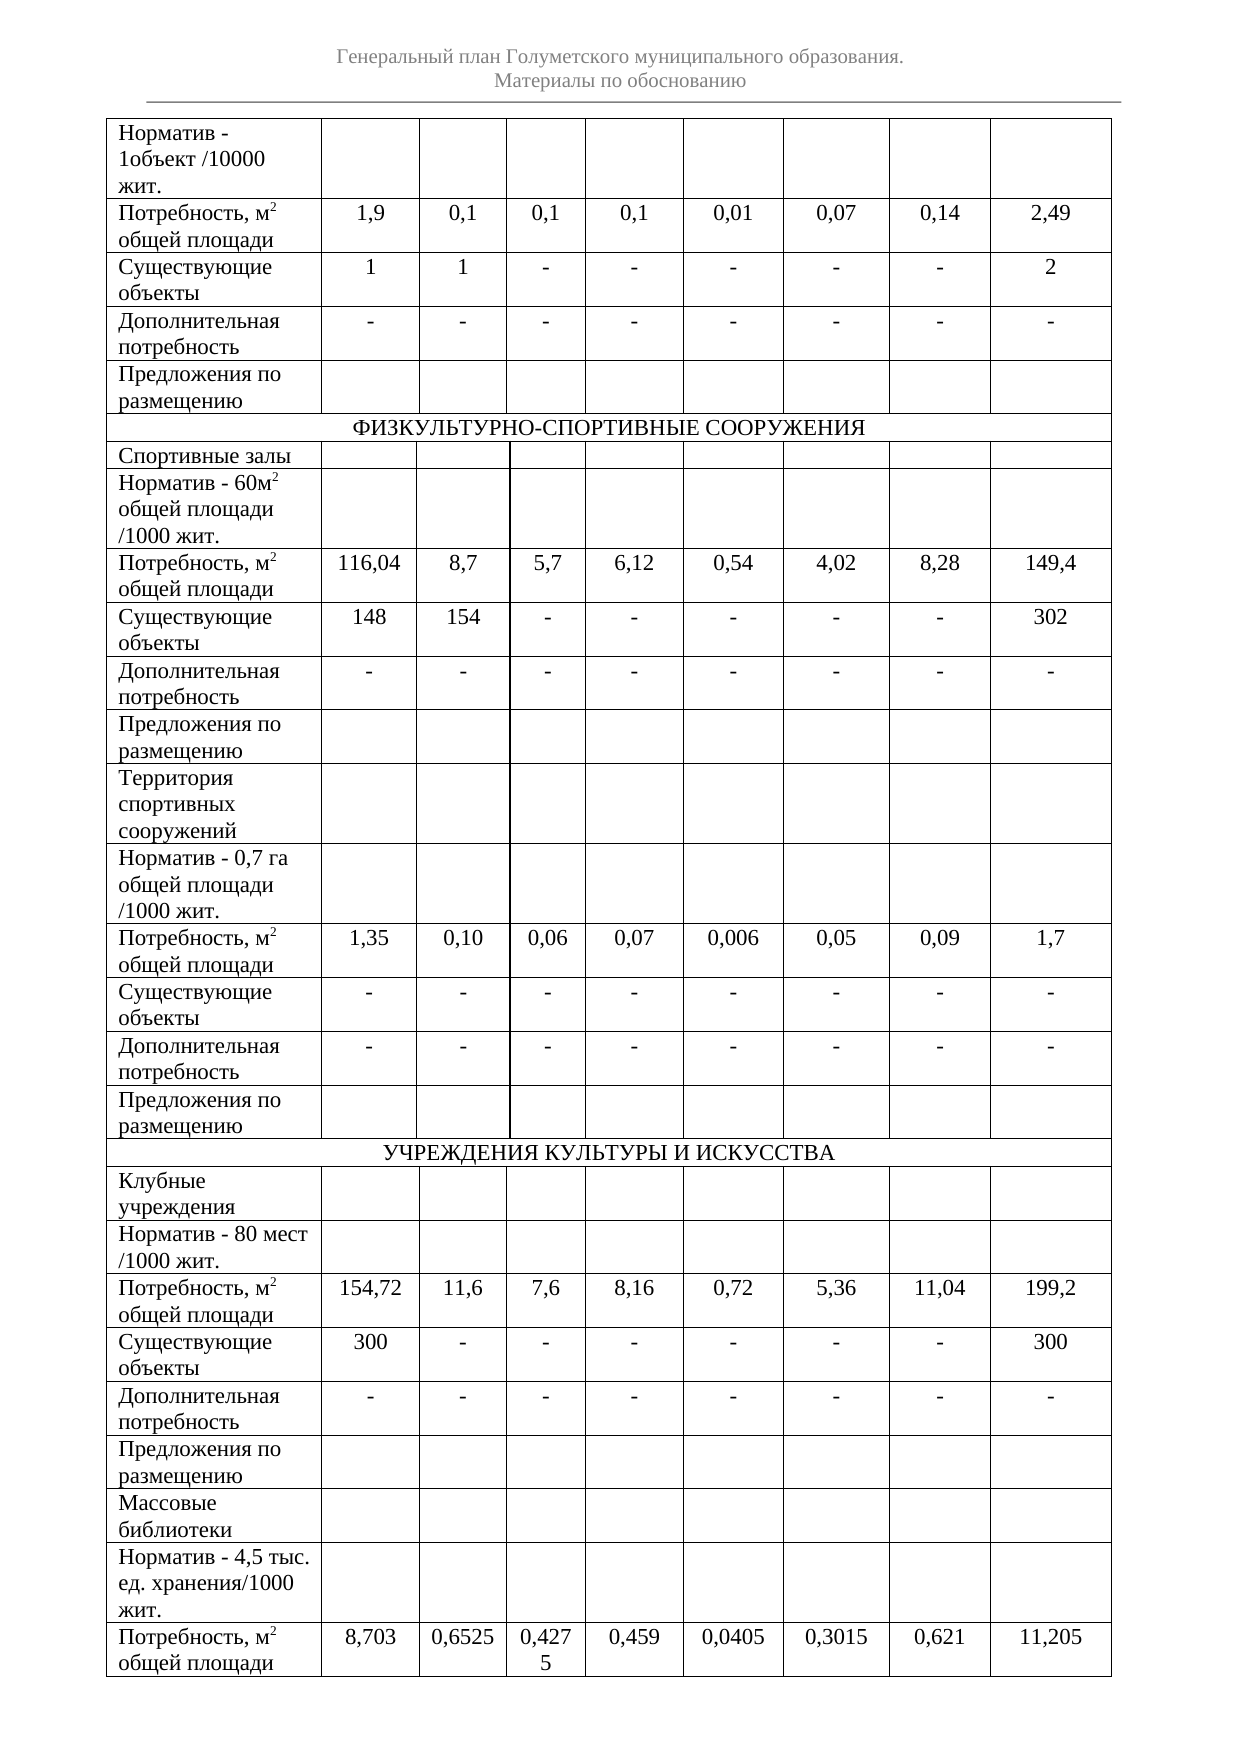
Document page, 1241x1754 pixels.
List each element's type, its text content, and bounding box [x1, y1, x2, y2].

table_cell - [991, 1032, 1111, 1084]
table_cell - [586, 253, 683, 306]
table_cell 11,6 [420, 1274, 506, 1327]
table_cell - [322, 978, 416, 1031]
table_cell Предложения по размещению [107, 710, 321, 763]
table_cell 0,1 [507, 199, 585, 252]
table_cell 149,4 [991, 549, 1111, 602]
table_cell [420, 1436, 506, 1488]
table_cell Норматив - 80 мест /1000 жит. [107, 1221, 321, 1273]
table_cell - [586, 307, 683, 359]
table_cell [890, 1436, 990, 1488]
table_cell - [784, 1382, 889, 1434]
table_cell [507, 1221, 585, 1273]
table_cell Существующие объекты [107, 603, 321, 656]
table_cell [322, 1221, 419, 1273]
table_cell [417, 764, 509, 843]
table_cell [586, 1543, 683, 1622]
table_cell 154 [417, 603, 509, 656]
table_cell 8,703 [322, 1623, 419, 1676]
table_cell - [586, 657, 683, 709]
table_cell - [420, 307, 506, 359]
table_cell - [890, 1328, 990, 1381]
table_cell 148 [322, 603, 416, 656]
table_cell [991, 361, 1111, 413]
table_cell Потребность, м2 общей площади [107, 1623, 321, 1676]
table_cell - [991, 978, 1111, 1031]
table_cell Потребность, м2 общей площади [107, 1274, 321, 1327]
table_cell 154,72 [322, 1274, 419, 1327]
table_cell [586, 710, 683, 763]
table_cell Потребность, м2 общей площади [107, 924, 321, 977]
table_cell 0,05 [784, 924, 889, 977]
table_cell 0,0405 [684, 1623, 783, 1676]
table_cell [991, 1543, 1111, 1622]
table_cell Норматив - 0,7 га общей площади /1000 жит. [107, 844, 321, 923]
table_cell Норматив - 60м2 общей площади /1000 жит. [107, 469, 321, 548]
table_cell Потребность, м2 общей площади [107, 199, 321, 252]
table_cell [507, 361, 585, 413]
table_cell [322, 1167, 419, 1219]
table_cell [991, 469, 1111, 548]
table_cell [420, 119, 506, 198]
table_cell [322, 442, 416, 468]
table_cell 0,1 [420, 199, 506, 252]
table_cell [511, 442, 585, 468]
table_cell - [417, 1032, 509, 1084]
table_cell Потребность, м2 общей площади [107, 549, 321, 602]
table_cell 1,9 [322, 199, 419, 252]
table_cell - [890, 1382, 990, 1434]
table_cell [684, 1489, 783, 1542]
table_cell 0,72 [684, 1274, 783, 1327]
table_cell [511, 844, 585, 923]
table_cell [784, 844, 889, 923]
table_cell 0,10 [417, 924, 509, 977]
table_cell [684, 361, 783, 413]
table_cell 8,28 [890, 549, 990, 602]
table_cell [420, 1221, 506, 1273]
table_cell 1,7 [991, 924, 1111, 977]
table_cell 1,35 [322, 924, 416, 977]
table_cell [890, 469, 990, 548]
table_cell - [784, 657, 889, 709]
table_cell - [322, 657, 416, 709]
table_cell - [890, 657, 990, 709]
table_cell - [784, 253, 889, 306]
table_cell [322, 1436, 419, 1488]
table_cell 5,36 [784, 1274, 889, 1327]
table_cell - [417, 978, 509, 1031]
table_cell [511, 710, 585, 763]
table_cell - [322, 1382, 419, 1434]
table_cell - [991, 657, 1111, 709]
table_cell - [684, 1382, 783, 1434]
table_cell 11,205 [991, 1623, 1111, 1676]
table_cell 0,06 [511, 924, 585, 977]
table_cell [784, 1436, 889, 1488]
table_cell 1 [322, 253, 419, 306]
table_cell [684, 1543, 783, 1622]
table_cell [991, 1489, 1111, 1542]
table_cell [890, 1086, 990, 1138]
table_cell - [511, 603, 585, 656]
table_cell Территория спортивных сооружений [107, 764, 321, 843]
table_cell 4,02 [784, 549, 889, 602]
table_cell - [784, 307, 889, 359]
table_cell - [684, 1328, 783, 1381]
table_cell - [684, 253, 783, 306]
table_cell Предложения по размещению [107, 1436, 321, 1488]
table_cell [991, 119, 1111, 198]
table_cell 0,6525 [420, 1623, 506, 1676]
table_cell [586, 764, 683, 843]
table_cell [684, 1221, 783, 1273]
table_cell 199,2 [991, 1274, 1111, 1327]
table_cell [991, 1436, 1111, 1488]
table_cell 0,07 [586, 924, 683, 977]
table_cell 0,09 [890, 924, 990, 977]
table_cell 2 [991, 253, 1111, 306]
table_cell - [890, 603, 990, 656]
table_cell [586, 1489, 683, 1542]
table_cell 0,006 [684, 924, 783, 977]
table_cell Предложения по размещению [107, 1086, 321, 1138]
table_cell 300 [322, 1328, 419, 1381]
table_cell Дополнительная потребность [107, 307, 321, 359]
table_cell [684, 710, 783, 763]
table_cell - [511, 1032, 585, 1084]
table_cell - [684, 978, 783, 1031]
table_cell [784, 1221, 889, 1273]
table_cell [507, 1436, 585, 1488]
table_cell [322, 844, 416, 923]
table_cell - [586, 1032, 683, 1084]
table_cell 0,54 [684, 549, 783, 602]
table_cell [784, 469, 889, 548]
table_cell [322, 1086, 416, 1138]
table_cell 11,04 [890, 1274, 990, 1327]
table_cell [991, 844, 1111, 923]
table_cell - [511, 978, 585, 1031]
table_cell [784, 764, 889, 843]
table_cell [420, 1167, 506, 1219]
table_cell [322, 469, 416, 548]
table_cell [586, 119, 683, 198]
table_cell [784, 1086, 889, 1138]
table_cell [890, 1543, 990, 1622]
table_cell [784, 1489, 889, 1542]
table_cell [991, 764, 1111, 843]
table_cell [586, 1167, 683, 1219]
table_cell 300 [991, 1328, 1111, 1381]
table_cell Массовые библиотеки [107, 1489, 321, 1542]
table_cell Предложения по размещению [107, 361, 321, 413]
table_cell УЧРЕЖДЕНИЯ КУЛЬТУРЫ И ИСКУССТВА [107, 1139, 1111, 1166]
table_cell 0,1 [586, 199, 683, 252]
table_cell [684, 1167, 783, 1219]
table_cell 6,12 [586, 549, 683, 602]
table_cell - [586, 1328, 683, 1381]
table_cell 0,3015 [784, 1623, 889, 1676]
table_cell - [420, 1382, 506, 1434]
table_cell [890, 844, 990, 923]
table_cell [890, 1489, 990, 1542]
table_cell Существующие объекты [107, 253, 321, 306]
table_cell Норматив - 4,5 тыс. ед. хранения/1000 жит. [107, 1543, 321, 1622]
table_cell - [991, 1382, 1111, 1434]
table_cell - [507, 1328, 585, 1381]
table_cell [684, 764, 783, 843]
table_cell 0,01 [684, 199, 783, 252]
table_cell - [684, 657, 783, 709]
table_cell [586, 442, 683, 468]
table_cell [417, 710, 509, 763]
table_cell [991, 1167, 1111, 1219]
table_cell [684, 844, 783, 923]
table_cell [420, 1489, 506, 1542]
table_cell Существующие объекты [107, 1328, 321, 1381]
table_cell - [507, 307, 585, 359]
table_cell - [507, 253, 585, 306]
table_cell [684, 442, 783, 468]
table_cell [784, 119, 889, 198]
table_cell [420, 361, 506, 413]
table_cell [417, 442, 509, 468]
table_cell - [586, 603, 683, 656]
table_cell [586, 469, 683, 548]
table_cell [890, 442, 990, 468]
table_cell ФИЗКУЛЬТУРНО-СПОРТИВНЫЕ СООРУЖЕНИЯ [107, 414, 1111, 441]
table_cell [784, 710, 889, 763]
table_cell [890, 119, 990, 198]
table_cell [586, 1221, 683, 1273]
table_cell - [991, 307, 1111, 359]
table_cell - [784, 1032, 889, 1084]
table_cell - [420, 1328, 506, 1381]
table_cell 0,14 [890, 199, 990, 252]
table_cell - [507, 1382, 585, 1434]
table_cell [507, 1167, 585, 1219]
table_cell - [322, 1032, 416, 1084]
table_cell [511, 1086, 585, 1138]
table_cell 8,7 [417, 549, 509, 602]
table_cell - [784, 603, 889, 656]
table_cell [417, 469, 509, 548]
table_cell [322, 119, 419, 198]
table_cell 1 [420, 253, 506, 306]
table_cell [784, 442, 889, 468]
table_cell - [890, 253, 990, 306]
table_cell - [586, 1382, 683, 1434]
table_cell 8,16 [586, 1274, 683, 1327]
table_cell [322, 710, 416, 763]
table_cell [684, 119, 783, 198]
table_cell Клубные учреждения [107, 1167, 321, 1219]
table_cell [684, 1436, 783, 1488]
table_cell [586, 1086, 683, 1138]
table_cell Спортивные залы [107, 442, 321, 468]
table_cell 0,4275 [507, 1623, 585, 1676]
table_cell [586, 361, 683, 413]
table_cell - [890, 1032, 990, 1084]
table_cell 0,621 [890, 1623, 990, 1676]
table_cell - [784, 978, 889, 1031]
table_cell [684, 469, 783, 548]
table_cell - [511, 657, 585, 709]
table_cell Норматив - 1объект /10000 жит. [107, 119, 321, 198]
table_cell Существующие объекты [107, 978, 321, 1031]
table_cell [890, 764, 990, 843]
table_cell - [684, 603, 783, 656]
table_cell [991, 1086, 1111, 1138]
table_cell - [890, 307, 990, 359]
table_cell [586, 844, 683, 923]
table_cell 0,459 [586, 1623, 683, 1676]
table_cell [417, 844, 509, 923]
table_cell [507, 1489, 585, 1542]
table_cell [511, 764, 585, 843]
table_cell [890, 1221, 990, 1273]
table_cell [991, 710, 1111, 763]
table_cell [511, 469, 585, 548]
table_cell [784, 361, 889, 413]
table_cell - [417, 657, 509, 709]
table_cell [322, 1489, 419, 1542]
table_cell 7,6 [507, 1274, 585, 1327]
table_cell [420, 1543, 506, 1622]
table_cell Дополнительная потребность [107, 1032, 321, 1084]
table_cell [991, 442, 1111, 468]
table_cell - [586, 978, 683, 1031]
table_cell 0,07 [784, 199, 889, 252]
table_cell 116,04 [322, 549, 416, 602]
table_cell - [684, 1032, 783, 1084]
table_cell - [890, 978, 990, 1031]
table_cell - [322, 307, 419, 359]
table_cell 302 [991, 603, 1111, 656]
table_cell [507, 119, 585, 198]
table_cell [991, 1221, 1111, 1273]
table_cell [784, 1167, 889, 1219]
table_cell [890, 710, 990, 763]
table_cell [322, 361, 419, 413]
table_cell [784, 1543, 889, 1622]
table_cell 5,7 [511, 549, 585, 602]
table_cell - [684, 307, 783, 359]
table_cell Дополнительная потребность [107, 1382, 321, 1434]
table_cell [507, 1543, 585, 1622]
table_cell [586, 1436, 683, 1488]
table_cell [417, 1086, 509, 1138]
table_cell 2,49 [991, 199, 1111, 252]
table_cell [322, 1543, 419, 1622]
table_cell [684, 1086, 783, 1138]
table_cell [890, 1167, 990, 1219]
table_cell [890, 361, 990, 413]
table_cell Дополнительная потребность [107, 657, 321, 709]
table_cell - [784, 1328, 889, 1381]
table_cell [322, 764, 416, 843]
